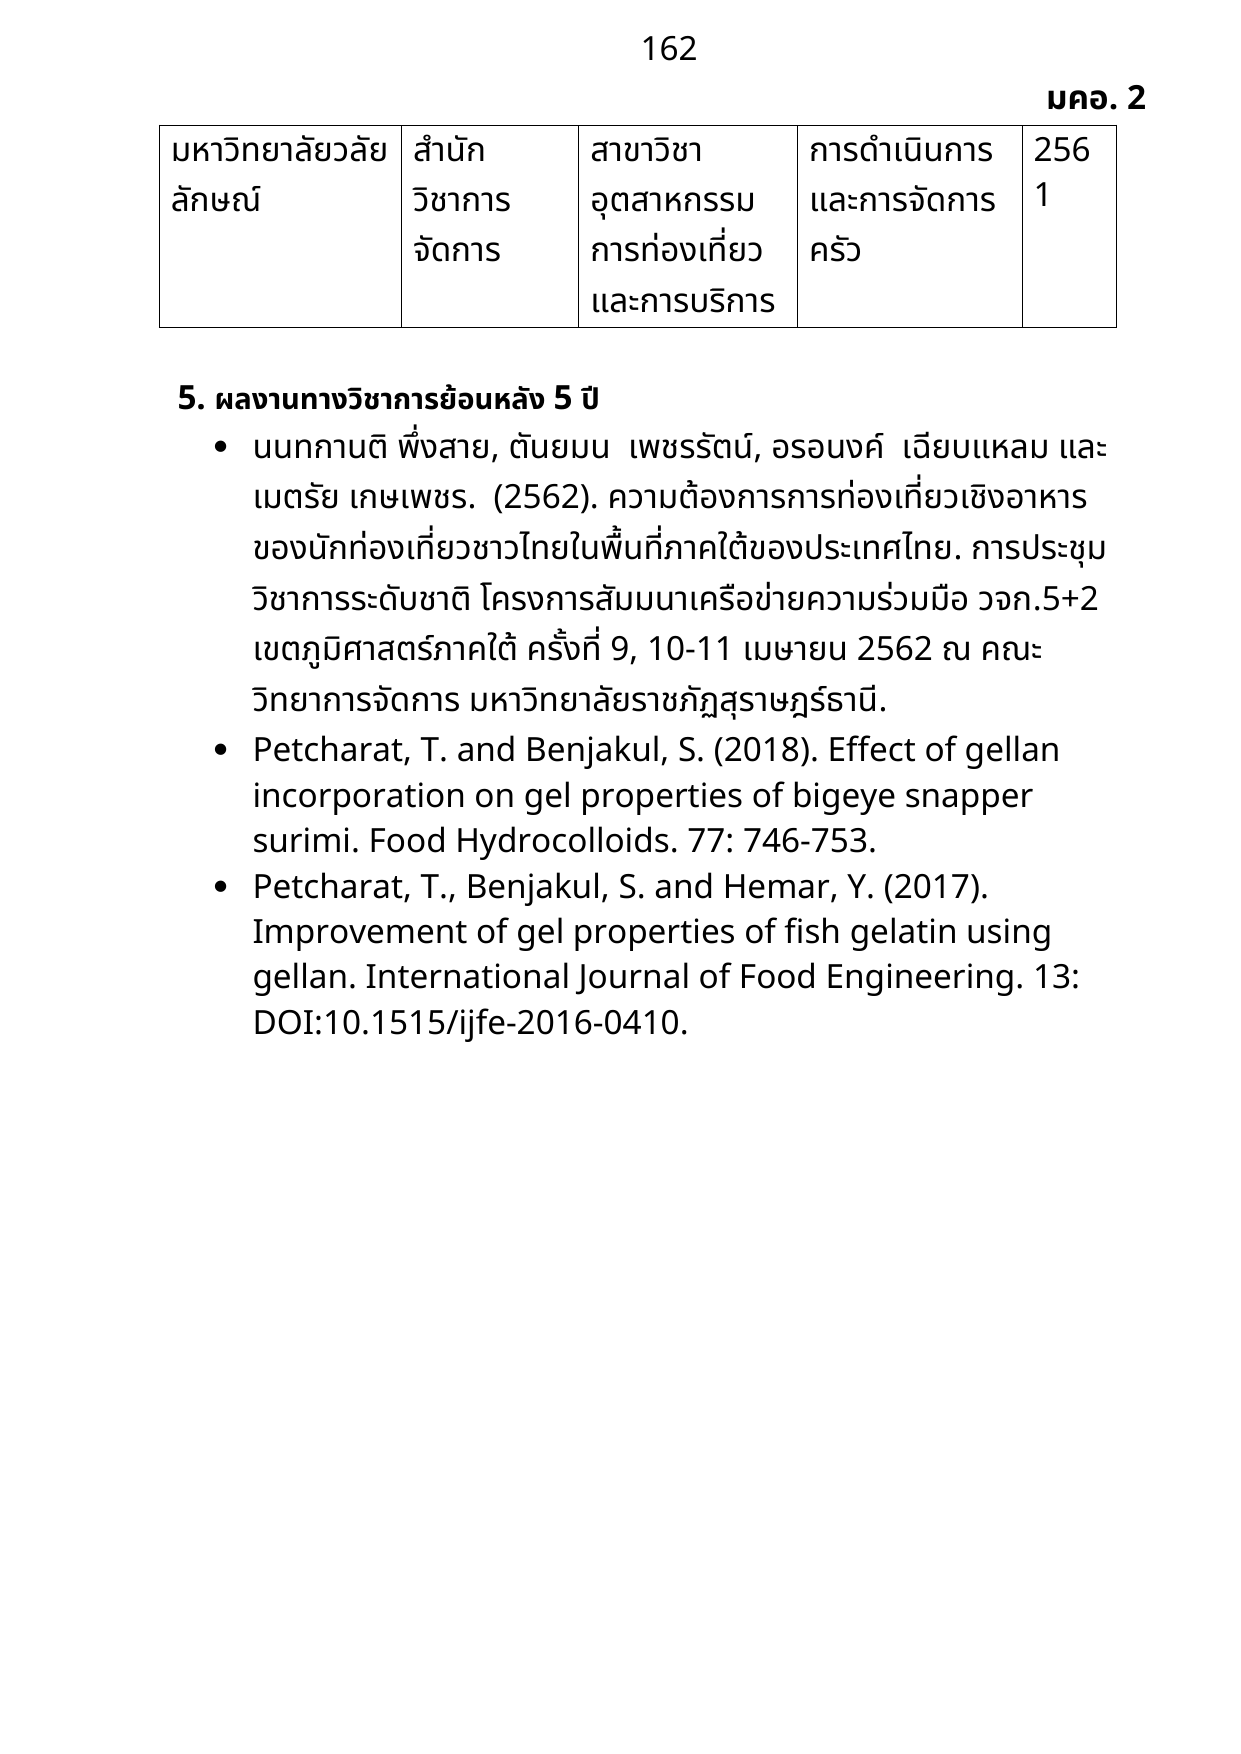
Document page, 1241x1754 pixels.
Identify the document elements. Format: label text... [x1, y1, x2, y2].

list นนทกานติ พึ่งสาย, ตันยมน เพชรรัตน์, อรอนงค์ เฉียบแหลม และเมตรัย เกษเพชร. (2562). ความต้องการการท่องเที่ยวเชิงอาหารของนักท่องเที่ยวชาวไทยในพื้นที่ภาคใต้ของประเทศไทย. การประชุมวิชาการระดับชาติ โครงการสัมมนาเครือข่ายความร่วมมือ วจก.5+2 เขตภูมิศาสตร์ภาคใต้ ครั้งที่ 9, 10-11 เมษายน 2562 ณ คณะวิทยาการจัดการ มหาวิทยาลัยราชภัฏสุราษฎร์ธานี. [215, 422, 1134, 726]
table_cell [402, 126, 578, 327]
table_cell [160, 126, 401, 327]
list Petcharat, T. and Benjakul, S. (2018). Effect of gellan incorporation on gel properties of bigeye snapper surimi. Food Hydrocolloids. 77: 746-753. [215, 726, 1134, 862]
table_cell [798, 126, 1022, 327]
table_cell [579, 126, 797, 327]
list Petcharat, T., Benjakul, S. and Hemar, Y. (2017). Improvement of gel properties of fish gelatin using gellan. International Journal of Food Engineering. 13: DOI:10.1515/ijfe-2016-0410. [215, 862, 1134, 1044]
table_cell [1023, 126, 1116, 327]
text 5. ผลงานทางวิชาการย้อนหลัง 5 ปี [177, 374, 1134, 422]
